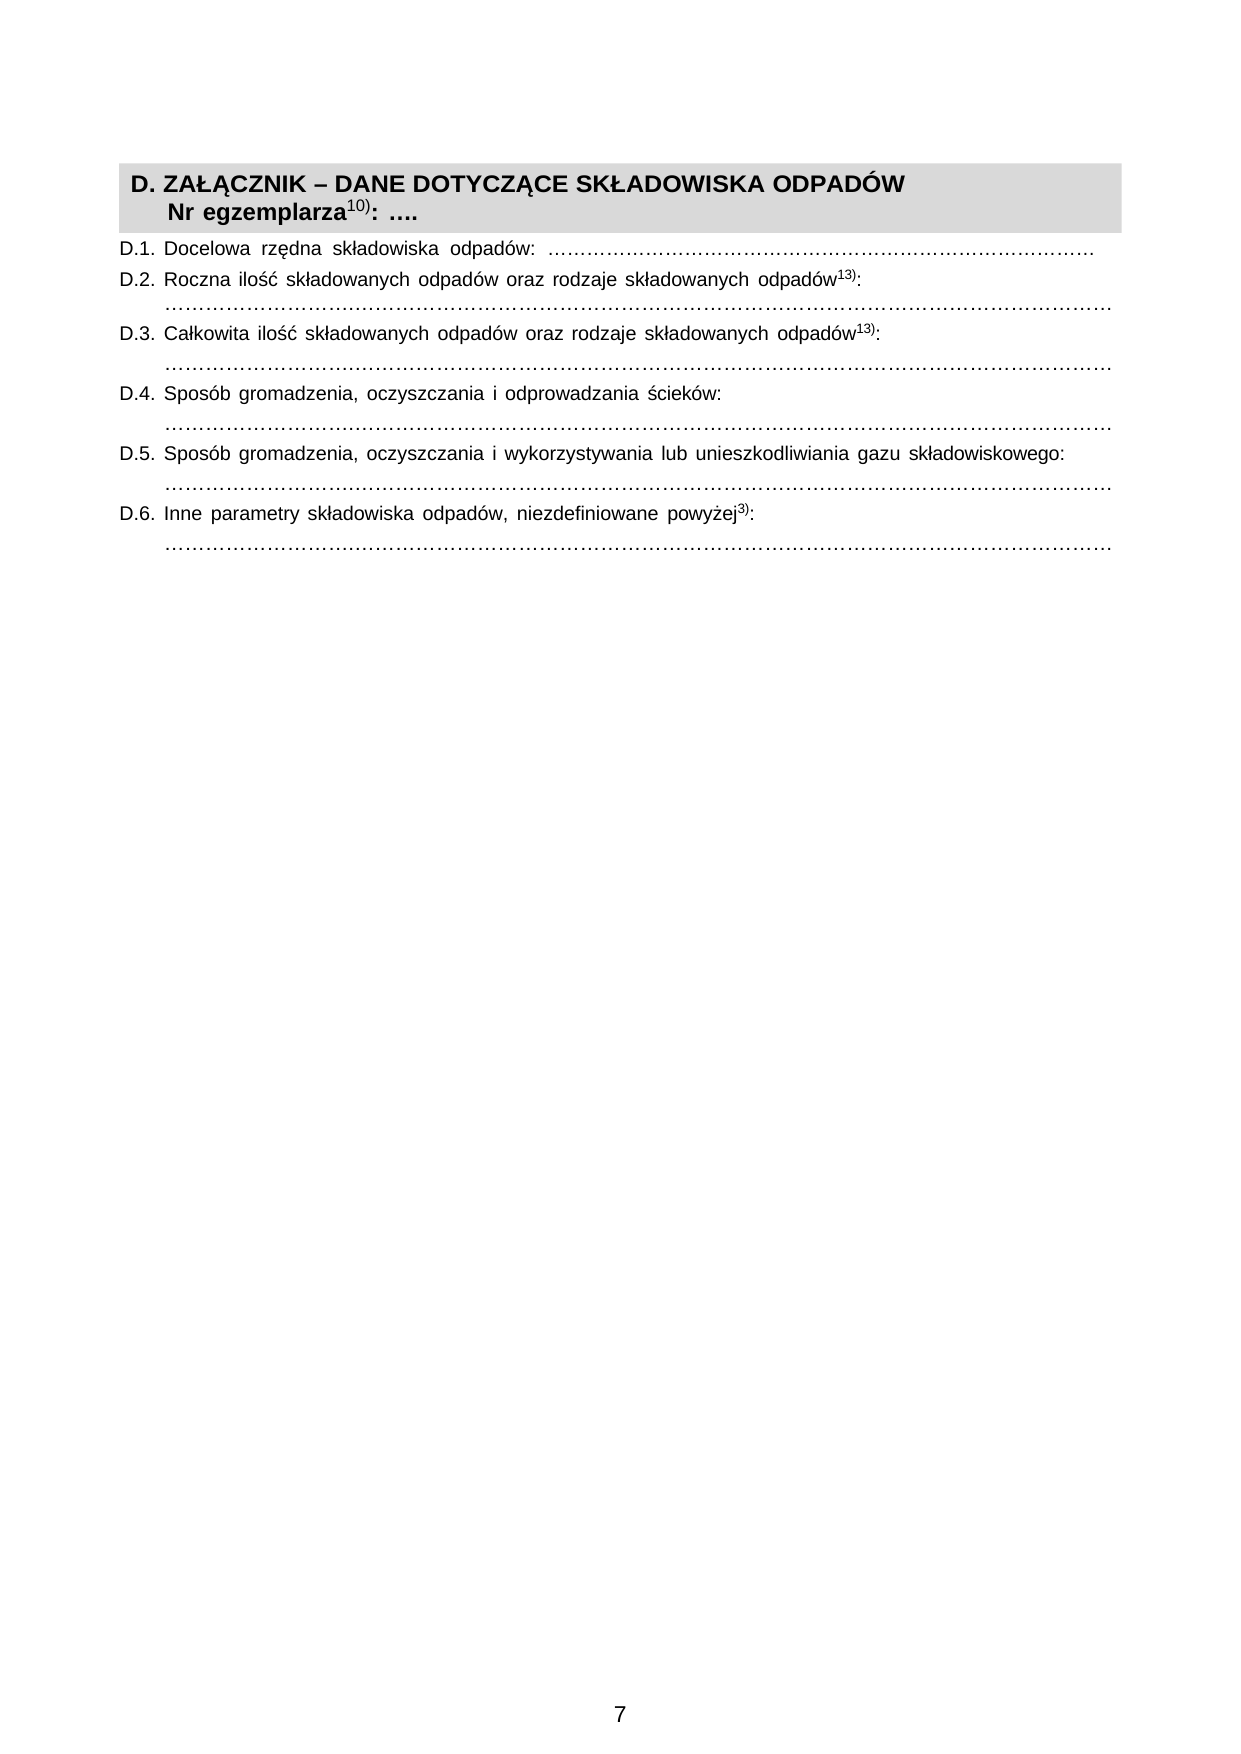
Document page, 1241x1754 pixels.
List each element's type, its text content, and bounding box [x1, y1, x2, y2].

list Sposób gromadzenia, oczyszczania i odprowadzania ścieków: [119, 382, 1146, 405]
text ……………………….………………………………………………………………………………………………… [164, 412, 1146, 435]
list Sposób gromadzenia, oczyszczania i wykorzystywania lub unieszkodliwiania gazu składowiskowego: [119, 442, 1146, 464]
list Całkowita ilość składowanych odpadów oraz rodzaje składowanych odpadów13): [119, 321, 1146, 345]
list Docelowa rzędna składowiska odpadów: ………………………………………………………………………… [119, 237, 1146, 260]
text ……………………….………………………………………………………………………………………………… [164, 291, 1146, 314]
list Inne parametry składowiska odpadów, niezdefiniowane powyżej3): [119, 501, 1146, 525]
text ……………………….………………………………………………………………………………………………… [164, 472, 1146, 494]
text ……………………….………………………………………………………………………………………………… [164, 532, 1146, 555]
list Roczna ilość składowanych odpadów oraz rodzaje składowanych odpadów13): [119, 267, 1146, 291]
text ……………………….………………………………………………………………………………………………… [164, 352, 1146, 375]
